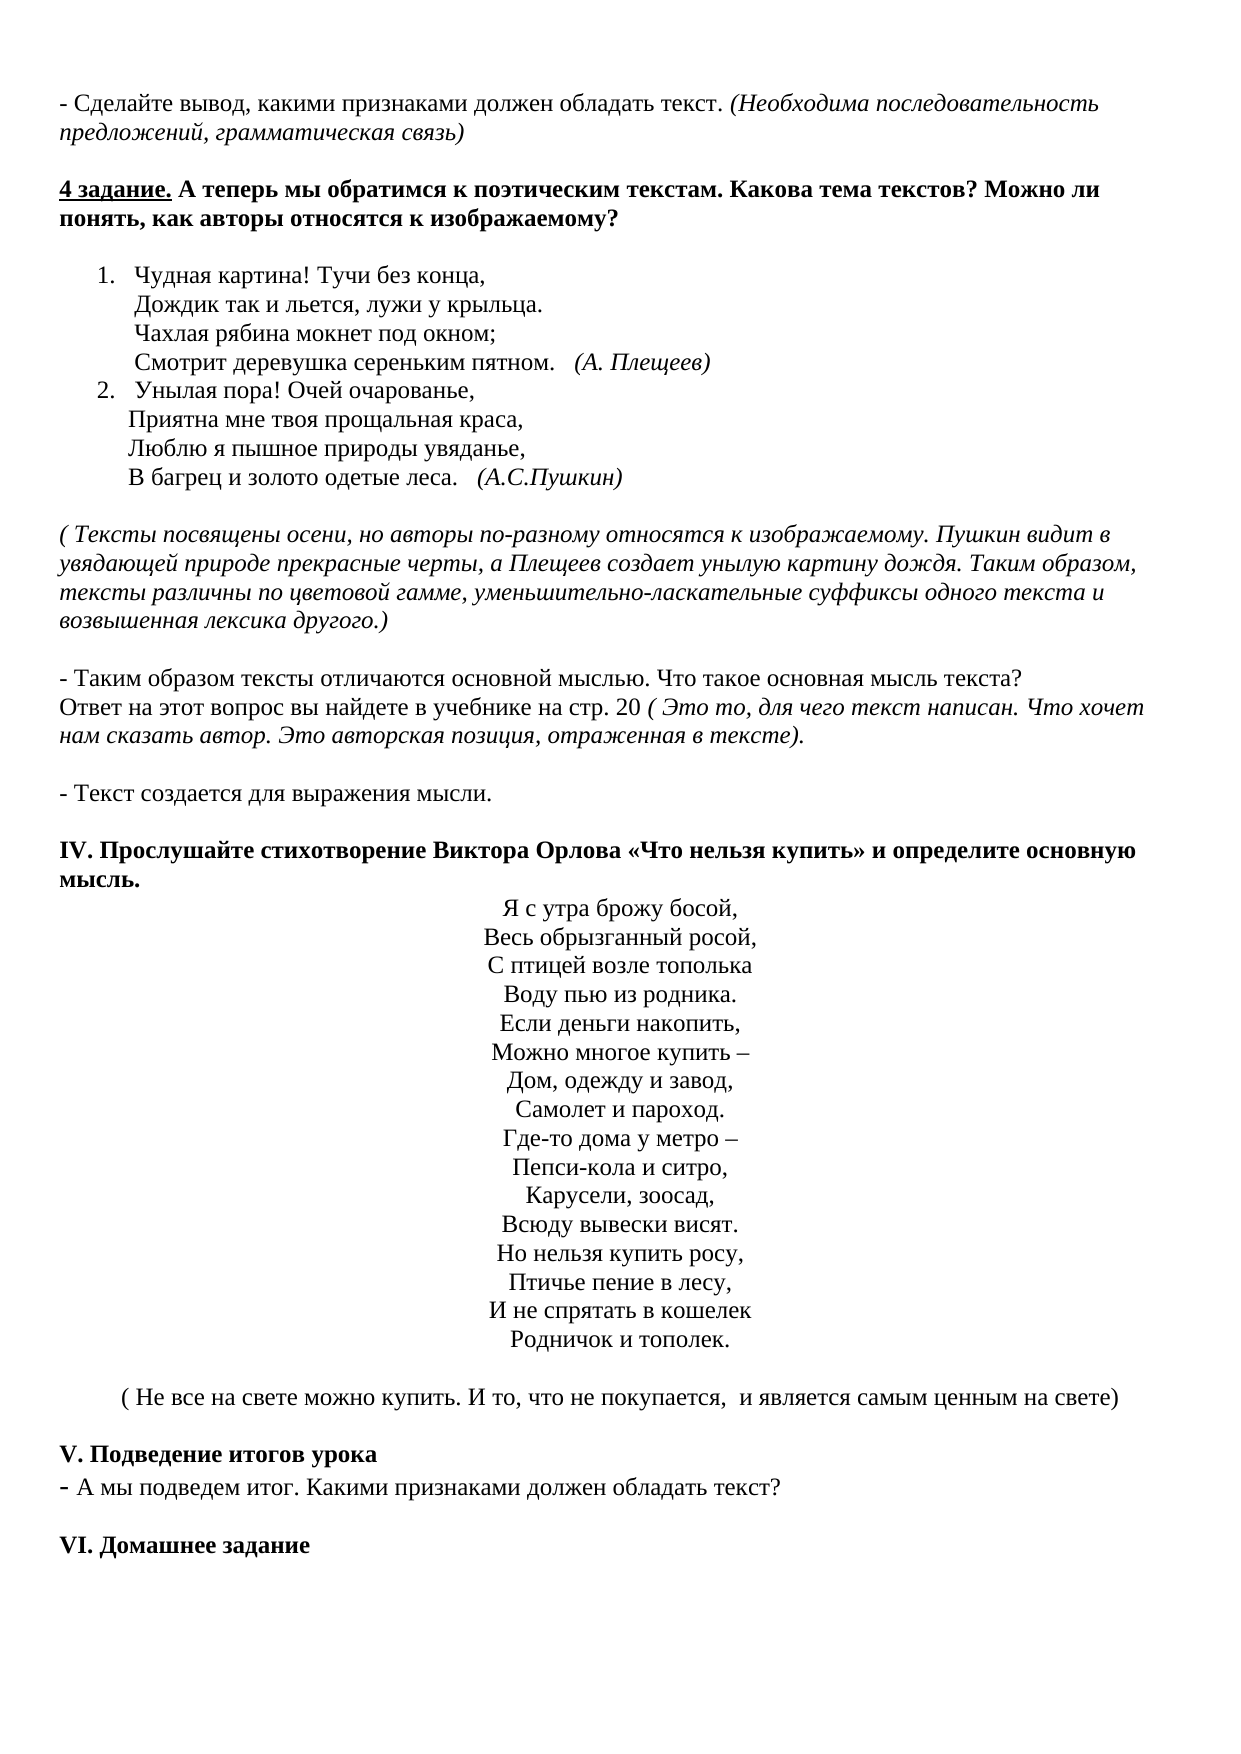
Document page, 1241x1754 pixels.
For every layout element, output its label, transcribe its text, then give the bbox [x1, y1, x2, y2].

text Всюду вывески висят. [59, 1209, 1181, 1238]
text Дождик так и льется, лужи у крыльца. [134, 289, 1181, 318]
text VI. Домашнее задание [59, 1530, 1181, 1559]
text - Таким образом тексты отличаются основной мыслью. Что такое основная мысль текста? [59, 663, 1181, 692]
text С птицей возле тополька [59, 950, 1181, 979]
text Чахлая рябина мокнет под окном; [134, 318, 1181, 347]
text ( Тексты посвящены осени, но авторы по-разному относятся к изображаемому. Пушкин видит в увядающей природе прекрасные черты, а Плещеев создает унылую картину дождя. Таким образом, тексты различны по цветовой гамме, уменьшительно-ласкательные суффиксы одного текста и возвышенная лексика другого.) [59, 519, 1181, 634]
text Пепси-кола и ситро, [59, 1152, 1181, 1180]
list Чудная картина! Тучи без конца, [97, 260, 1181, 289]
text Люблю я пышное природы увяданье, [97, 433, 1181, 462]
text Самолет и пароход. [59, 1094, 1181, 1123]
text - А мы подведем итог. Какими признаками должен обладать текст? [59, 1468, 1181, 1501]
text ( Не все на свете можно купить. И то, что не покупается, и является самым ценным на свете) [59, 1382, 1181, 1439]
text Ответ на этот вопрос вы найдете в учебнике на стр. 20 ( Это то, для чего текст написан. Что хочет нам сказать автор. Это авторская позиция, отраженная в тексте). [59, 692, 1181, 749]
text 4 задание. А теперь мы обратимся к поэтическим текстам. Какова тема текстов? Можно ли понять, как авторы относятся к изображаемому? [59, 174, 1181, 232]
text IV. Прослушайте стихотворение Виктора Орлова «Что нельзя купить» и определите основную мысль. [59, 835, 1181, 893]
text Дом, одежду и завод, [59, 1065, 1181, 1094]
list Унылая пора! Очей очарованье, [97, 375, 1181, 404]
text Где-то дома у метро – [59, 1123, 1181, 1152]
text В багрец и золото одетые леса. (А.С.Пушкин) [97, 462, 1181, 490]
text Я с утра брожу босой, [59, 893, 1181, 922]
text Птичье пение в лесу, [59, 1267, 1181, 1295]
text - Сделайте вывод, какими признаками должен обладать текст. (Необходима последовательность предложений, грамматическая связь) [59, 88, 1181, 145]
text И не спрятать в кошелек [59, 1295, 1181, 1324]
text Но нельзя купить росу, [59, 1238, 1181, 1267]
text Приятна мне твоя прощальная краса, [97, 404, 1181, 433]
text Воду пью из родника. [59, 979, 1181, 1008]
text V. Подведение итогов урока [59, 1439, 1181, 1468]
text Карусели, зоосад, [59, 1180, 1181, 1209]
text Смотрит деревушка сереньким пятном. (А. Плещеев) [134, 347, 1181, 375]
text - Текст создается для выражения мысли. [59, 778, 1181, 807]
text Если деньги накопить, [59, 1008, 1181, 1037]
text Можно многое купить – [59, 1037, 1181, 1065]
text Родничок и тополек. [59, 1324, 1181, 1353]
text Весь обрызганный росой, [59, 922, 1181, 950]
